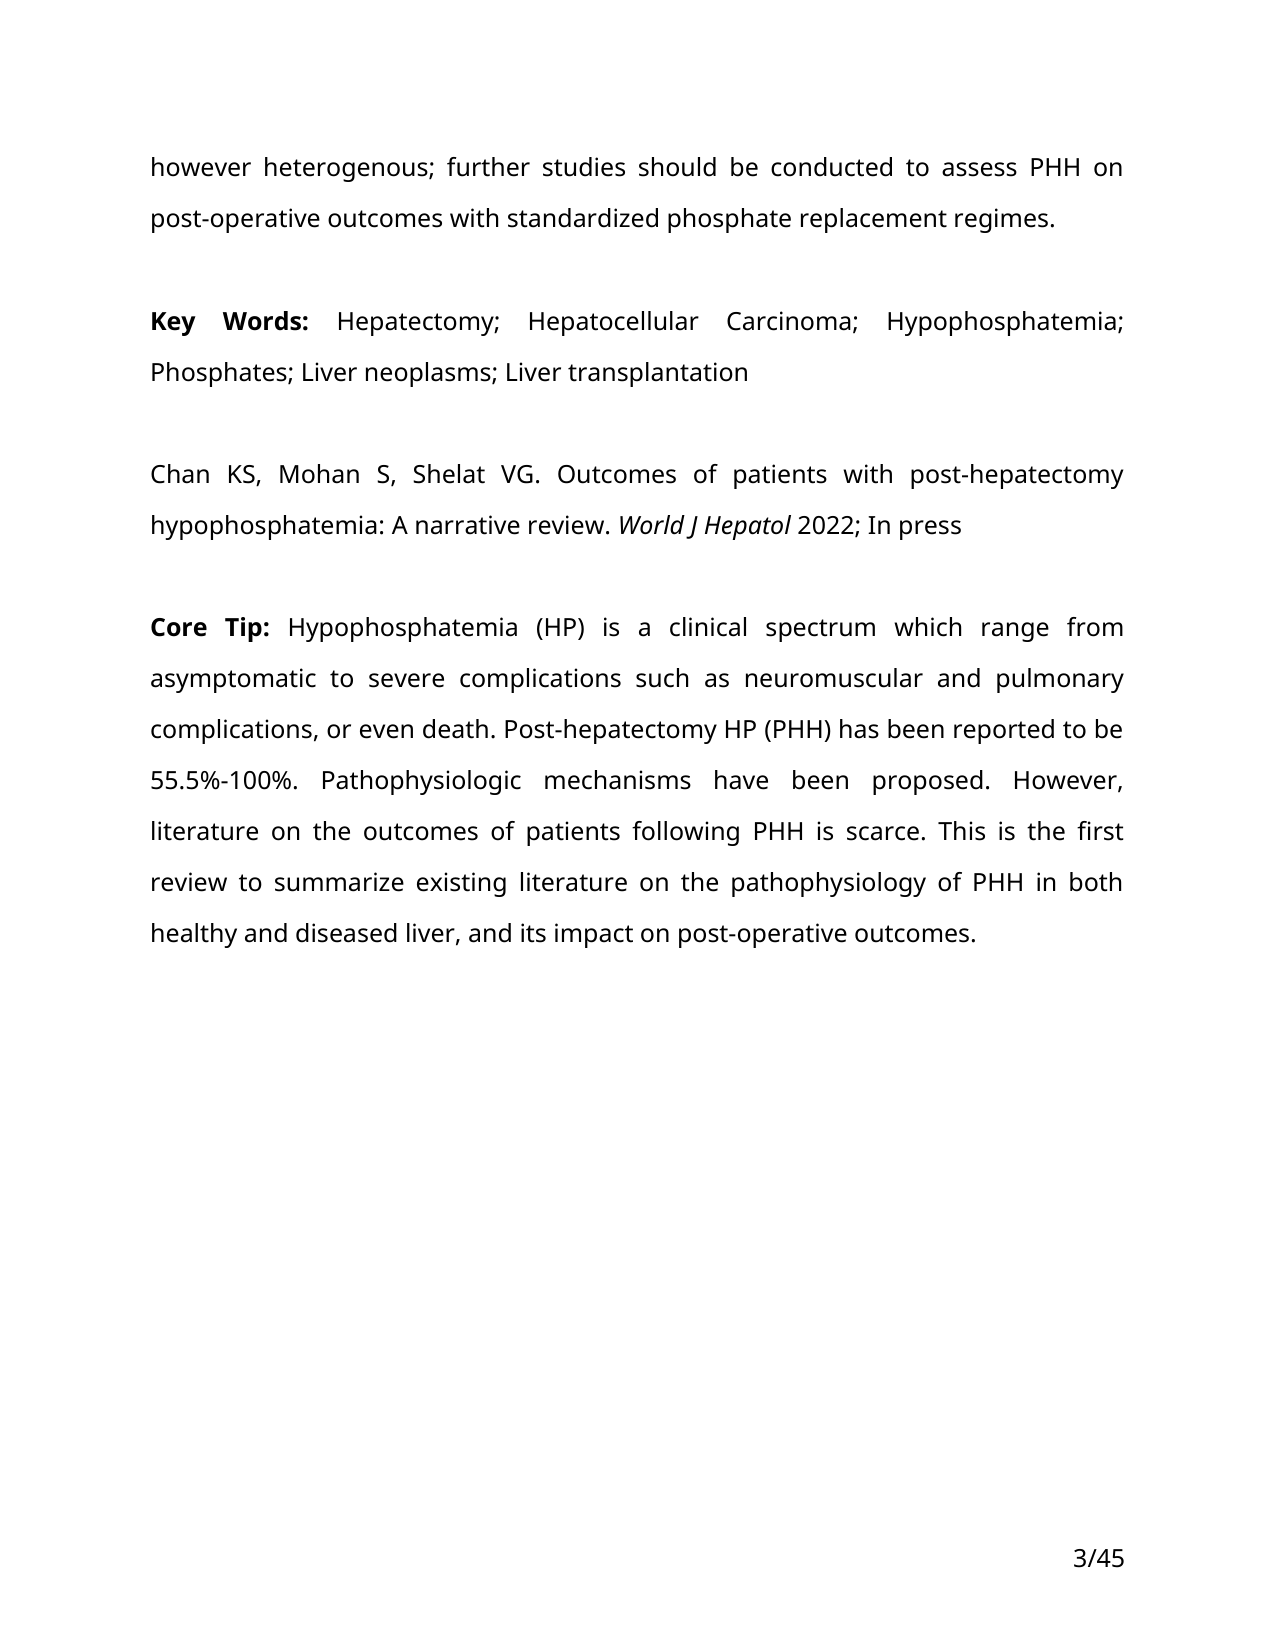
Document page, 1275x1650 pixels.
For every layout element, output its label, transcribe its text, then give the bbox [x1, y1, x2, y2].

text Key Words: Hepatectomy; Hepatocellular Carcinoma; Hypophosphatemia; Phosphates; Liver neoplasms; Liver transplantation [150, 303, 1125, 388]
text Core Tip: Hypophosphatemia (HP) is a clinical spectrum which range from asymptomatic to severe complications such as neuromuscular and pulmonary complications, or even death. Post-hepatectomy HP (PHH) has been reported to be 55.5%-100%. Pathophysiologic mechanisms have been proposed. However, literature on the outcomes of patients following PHH is scarce. This is the first review to summarize existing literature on the pathophysiology of PHH in both healthy and diseased liver, and its impact on post-operative outcomes. [150, 609, 1125, 950]
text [150, 150, 1125, 235]
text Chan KS, Mohan S, Shelat VG. Outcomes of patients with post-hepatectomy hypophosphatemia: A narrative review. World J Hepatol 2022; In press [150, 456, 1125, 541]
